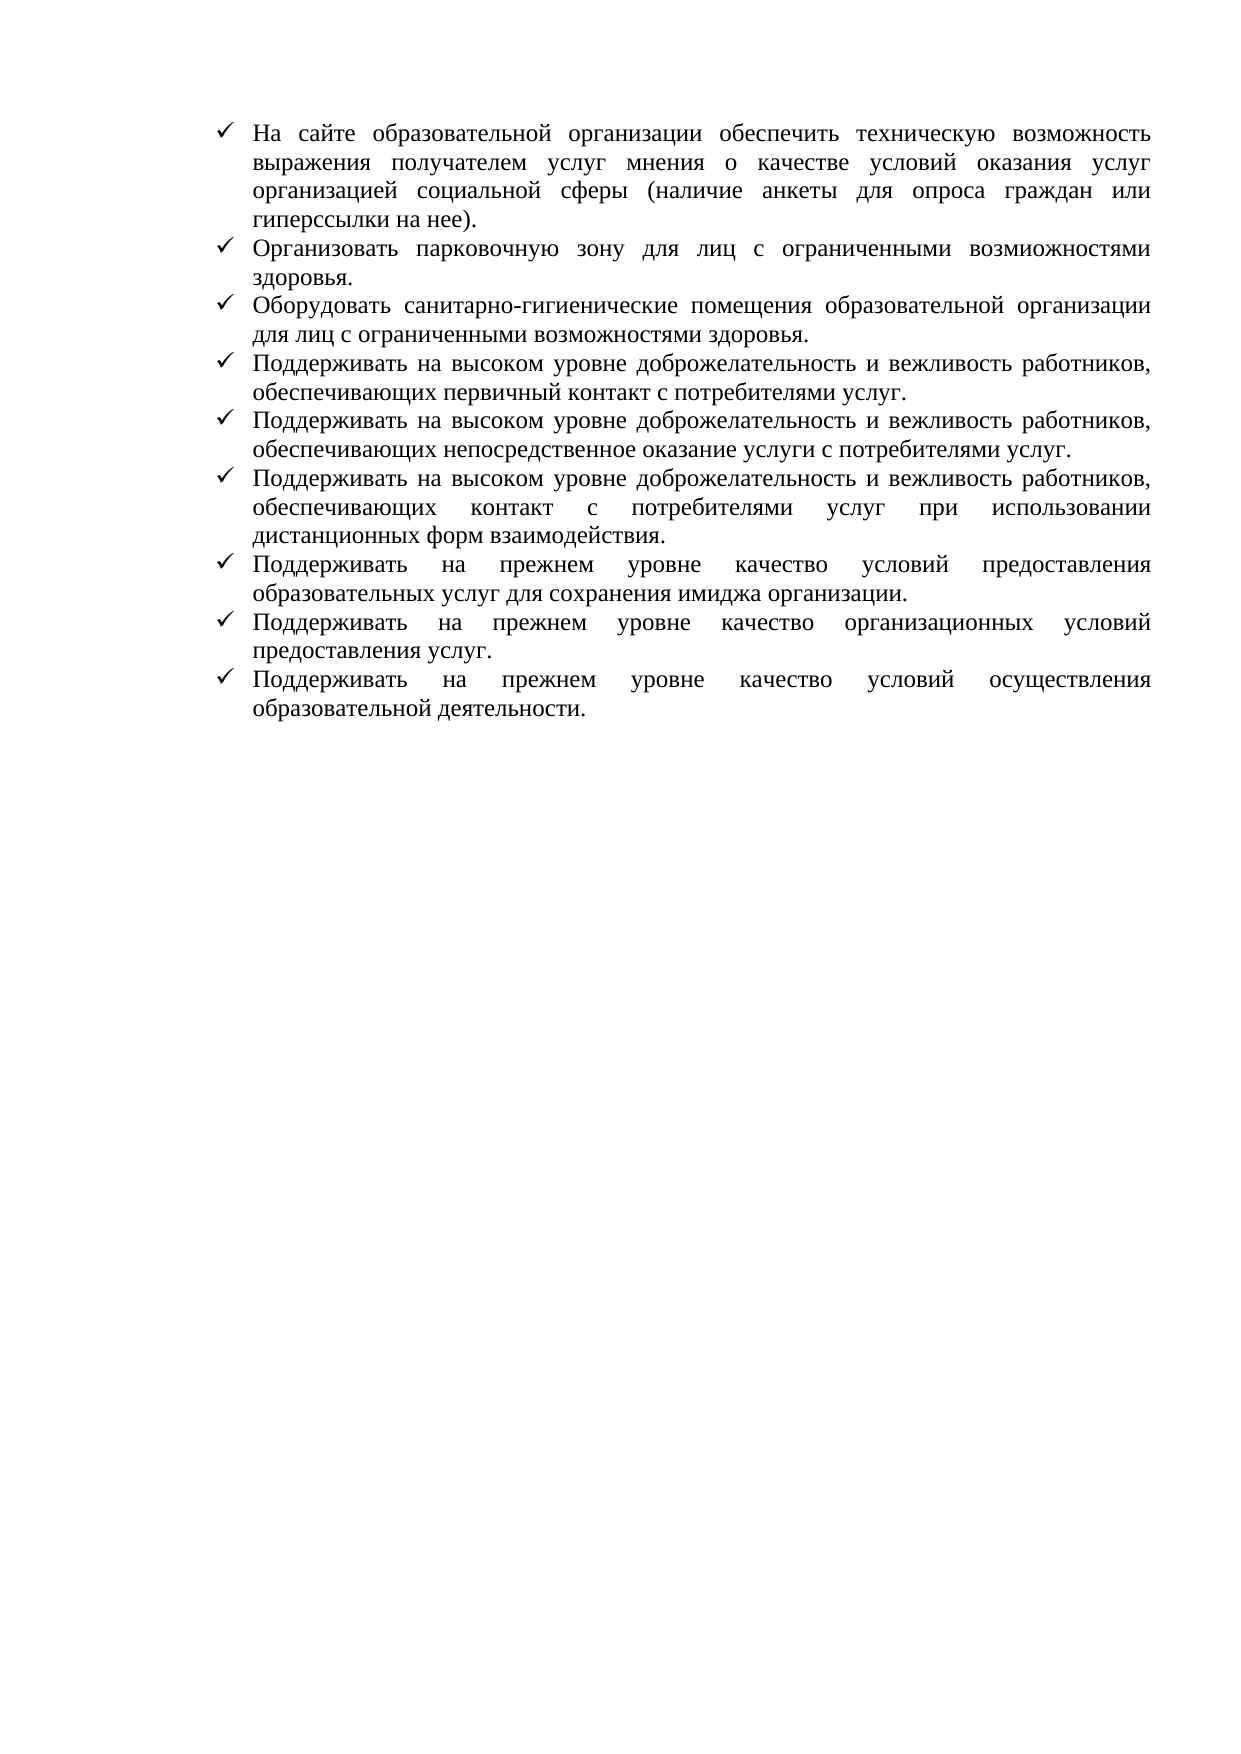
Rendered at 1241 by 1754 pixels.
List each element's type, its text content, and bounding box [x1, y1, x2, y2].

list Поддерживать на прежнем уровне качество условий осуществления образовательной деятельности. [215, 664, 1152, 722]
list Поддерживать на высоком уровне доброжелательность и вежливость работников, обеспечивающих первичный контакт с потребителями услуг. [215, 348, 1152, 406]
list Поддерживать на прежнем уровне качество организационных условий предоставления услуг. [215, 607, 1152, 664]
list Поддерживать на высоком уровне доброжелательность и вежливость работников, обеспечивающих непосредственное оказание услуги с потребителями услуг. [215, 406, 1152, 463]
list Поддерживать на высоком уровне доброжелательность и вежливость работников, обеспечивающих контакт с потребителями услуг при использовании дистанционных форм взаимодействия. [215, 463, 1152, 549]
list Организовать парковочную зону для лиц с ограниченными возмиожностями здоровья. [215, 233, 1152, 291]
list Оборудовать санитарно-гигиенические помещения образовательной организации для лиц с ограниченными возможностями здоровья. [215, 291, 1152, 348]
list Поддерживать на прежнем уровне качество условий предоставления образовательных услуг для сохранения имиджа организации. [215, 549, 1152, 607]
list На сайте образовательной организации обеспечить техническую возможность выражения получателем услуг мнения о качестве условий оказания услуг организацией социальной сферы (наличие анкеты для опроса граждан или гиперссылки на нее). [215, 118, 1152, 233]
